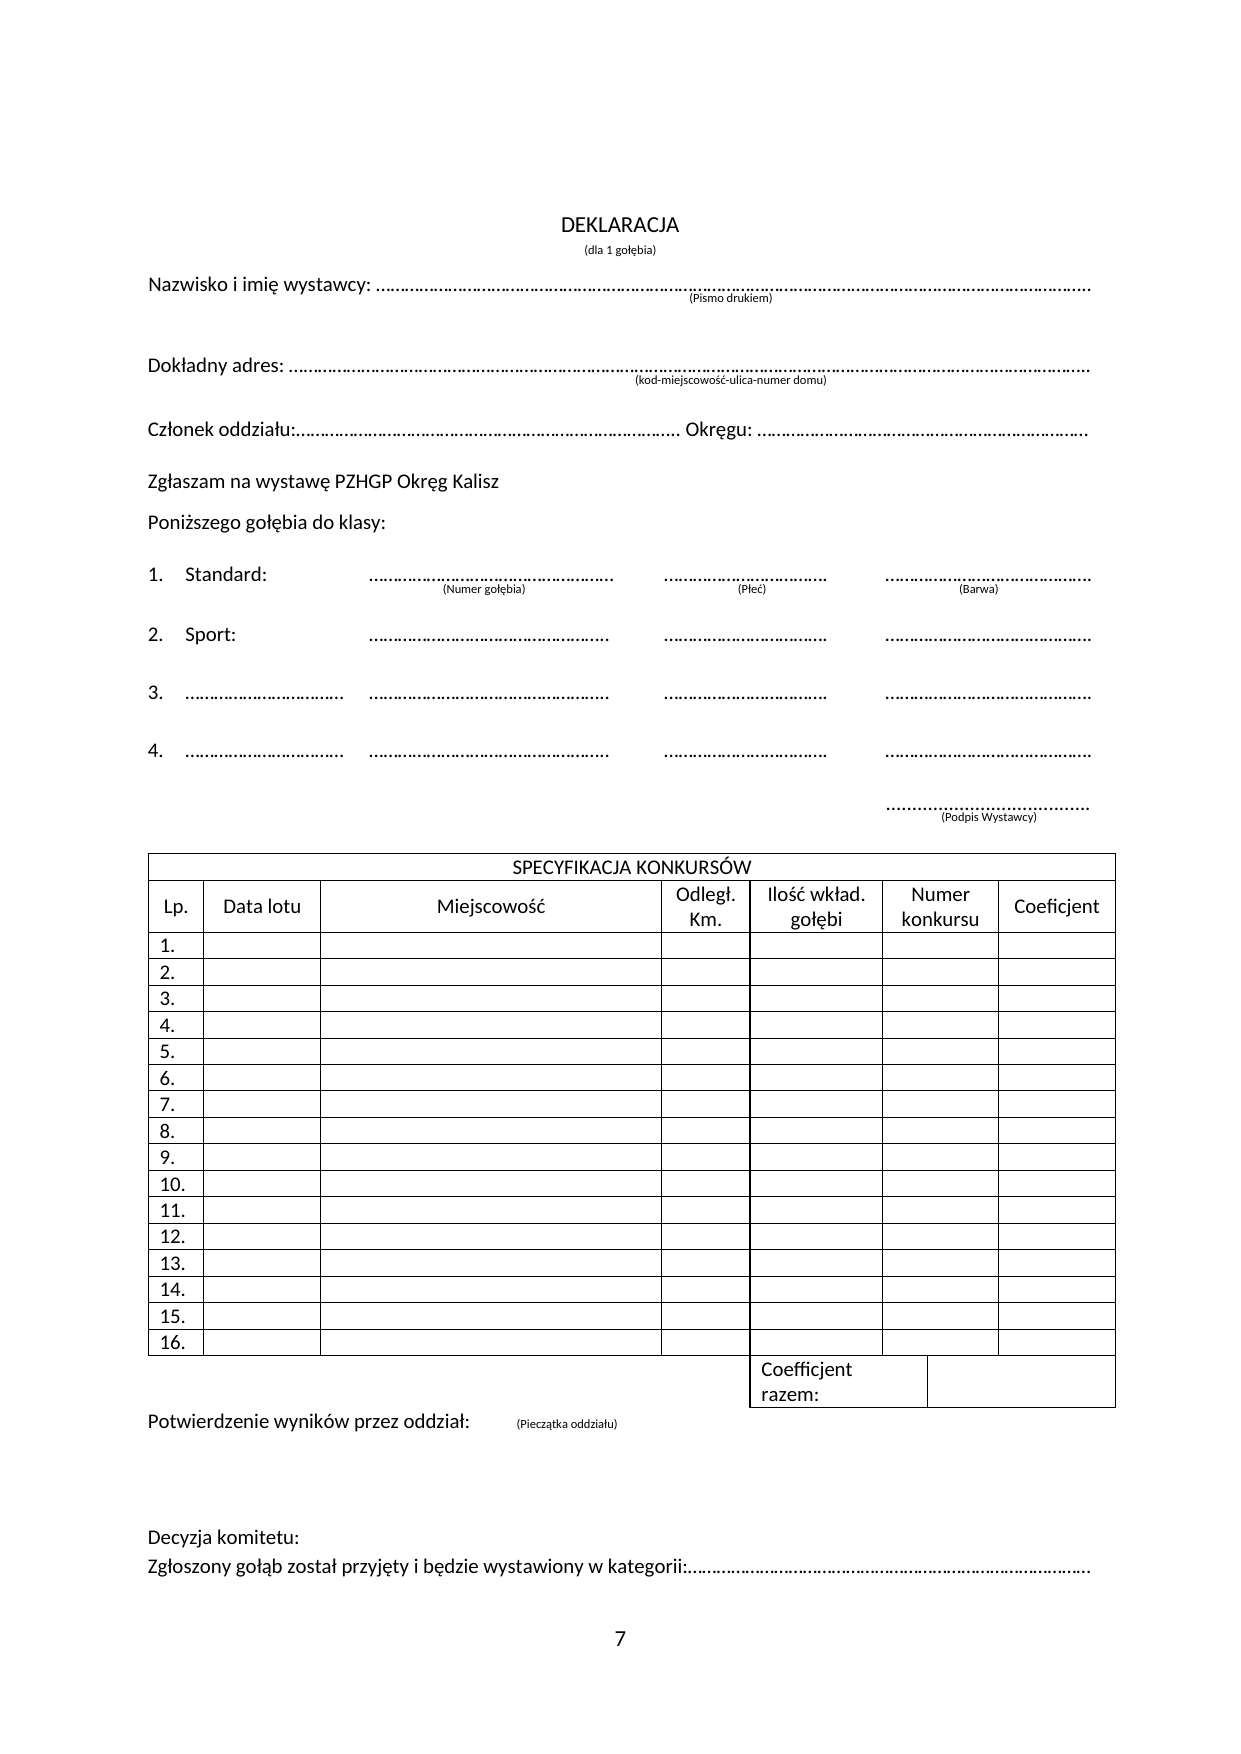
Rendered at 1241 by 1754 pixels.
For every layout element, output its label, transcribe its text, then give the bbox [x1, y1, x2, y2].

table_cell Lp. [149, 881, 203, 932]
table_cell [999, 986, 1115, 1011]
text Dokładny adres: ………………………………………………………………………………………………………………………………………………….. [148, 359, 1093, 376]
table_cell [751, 1197, 882, 1223]
table_header SPECYFIKACJA KONKURSÓW [149, 854, 1115, 880]
table_cell [999, 1197, 1115, 1223]
table_cell [751, 1039, 882, 1064]
table_cell [321, 1118, 661, 1143]
table_cell [662, 1330, 749, 1355]
table_cell [321, 1039, 661, 1064]
table_cell [662, 933, 749, 958]
text Zgłoszony gołąb został przyjęty i będzie wystawiony w kategorii:………………………………………………………………………… [148, 1554, 1093, 1579]
table_cell [883, 933, 998, 958]
table_cell 4. [149, 1012, 203, 1037]
table_cell [204, 1197, 320, 1223]
table_cell [883, 1065, 998, 1090]
table_cell [204, 1144, 320, 1170]
table_cell [204, 1039, 320, 1064]
text Poniższego gołębia do klasy: [148, 509, 1093, 535]
table_cell [321, 1277, 661, 1302]
table_cell [148, 1356, 749, 1407]
table_cell Ilość wkład. gołębi [751, 881, 882, 932]
table_cell 6. [149, 1065, 203, 1090]
table_cell [999, 1330, 1115, 1355]
table_cell [321, 986, 661, 1011]
table_cell [883, 1224, 998, 1249]
text Nazwisko i imię wystawcy: ………………………………………………………………………………………………………………………………….. (Pismo drukiem) [148, 278, 1093, 306]
table_cell [751, 1171, 882, 1196]
table_cell [204, 1171, 320, 1196]
table_cell [751, 933, 882, 958]
table_cell [999, 1118, 1115, 1143]
table_cell [321, 1303, 661, 1328]
table_cell [999, 1277, 1115, 1302]
table_cell [751, 986, 882, 1011]
table_cell [204, 933, 320, 958]
table_cell [751, 1330, 882, 1355]
table_cell [883, 1197, 998, 1223]
table_cell [751, 1144, 882, 1170]
table_cell [999, 1224, 1115, 1249]
table_cell [883, 1171, 998, 1196]
table_cell [204, 1250, 320, 1276]
table_cell [321, 1197, 661, 1223]
table_cell [883, 1250, 998, 1276]
table_cell Odległ. Km. [662, 881, 749, 932]
table_cell [321, 1171, 661, 1196]
table_cell Data lotu [204, 881, 320, 932]
table_cell Coefficjent razem: [751, 1356, 927, 1407]
table_cell [751, 1303, 882, 1328]
table_cell Numer konkursu [883, 881, 998, 932]
table_cell [662, 1144, 749, 1170]
table_cell [883, 1277, 998, 1302]
table_cell [751, 1065, 882, 1090]
table_cell [883, 1091, 998, 1117]
table_cell [204, 986, 320, 1011]
table_cell [662, 1065, 749, 1090]
table_cell [883, 1039, 998, 1064]
table_cell [883, 1330, 998, 1355]
table_cell [883, 1303, 998, 1328]
text DEKLARACJA [148, 210, 1093, 238]
list …………………………… ………………………………………….. ……………………………. ……………………………………. [148, 679, 1093, 705]
table_cell [321, 933, 661, 958]
table_cell [999, 1039, 1115, 1064]
table_cell [321, 1250, 661, 1276]
text Potwierdzenie wyników przez oddział: (Pieczątka oddziału) [148, 1408, 1093, 1433]
table_cell [751, 1091, 882, 1117]
table_cell [751, 1012, 882, 1037]
table_cell [928, 1356, 1115, 1407]
table_cell [662, 959, 749, 984]
table_cell [999, 1303, 1115, 1328]
table_cell [662, 1224, 749, 1249]
table_cell Miejscowość [321, 881, 661, 932]
table_cell [883, 986, 998, 1011]
text Członek oddziału:…………………………………………………………………….. Okręgu: …………………………………………………………… [148, 416, 1093, 441]
table_cell [999, 1144, 1115, 1170]
table_cell [662, 1303, 749, 1328]
table_cell 9. [149, 1144, 203, 1170]
table_cell 13. [149, 1250, 203, 1276]
table_cell [321, 1224, 661, 1249]
table_cell [662, 986, 749, 1011]
table_cell 1. [149, 933, 203, 958]
table_cell [999, 1250, 1115, 1276]
table_cell [321, 1065, 661, 1090]
table_cell [751, 1118, 882, 1143]
table_cell [204, 1118, 320, 1143]
table_cell 8. [149, 1118, 203, 1143]
table_cell [751, 1277, 882, 1302]
table_cell [204, 1277, 320, 1302]
list …………………………… ………………………………………….. ……………………………. ……………………………………. [148, 738, 1093, 763]
text Zgłaszam na wystawę PZHGP Okręg Kalisz [148, 474, 1093, 492]
table_cell [883, 1144, 998, 1170]
table_cell [204, 1012, 320, 1037]
table_cell [204, 1330, 320, 1355]
table_cell [999, 1065, 1115, 1090]
table_cell [662, 1118, 749, 1143]
table_cell Coeficjent [999, 881, 1115, 932]
table_cell 3. [149, 986, 203, 1011]
table_cell 14. [149, 1277, 203, 1302]
table_cell [204, 959, 320, 984]
table_cell [662, 1197, 749, 1223]
table_cell [751, 1250, 882, 1276]
table_cell [321, 1330, 661, 1355]
table_cell [883, 1118, 998, 1143]
table_cell 10. [149, 1171, 203, 1196]
text (dla 1 gołębia) [148, 242, 1093, 258]
table_cell 5. [149, 1039, 203, 1064]
table_cell [999, 959, 1115, 984]
table_cell 7. [149, 1091, 203, 1117]
table_cell [321, 1012, 661, 1037]
table_cell [999, 1012, 1115, 1037]
table_cell 2. [149, 959, 203, 984]
table_cell [883, 1012, 998, 1037]
table_cell [321, 1144, 661, 1170]
table_cell 12. [149, 1224, 203, 1249]
table_cell [204, 1224, 320, 1249]
table_cell [204, 1091, 320, 1117]
list Sport: ………………………………………….. ……………………………. ……………………………………. [148, 621, 1093, 646]
table_cell [662, 1012, 749, 1037]
table_cell [662, 1250, 749, 1276]
table_cell [204, 1303, 320, 1328]
table_cell [999, 933, 1115, 958]
table_cell [662, 1039, 749, 1064]
table_cell 15. [149, 1303, 203, 1328]
table_cell [662, 1091, 749, 1117]
table_cell [751, 959, 882, 984]
text ....................................... [885, 796, 1093, 813]
table_cell 16. [149, 1330, 203, 1355]
table_cell [999, 1171, 1115, 1196]
text Decyzja komitetu: [148, 1524, 1093, 1550]
table_cell [883, 959, 998, 984]
table_cell [662, 1277, 749, 1302]
list Standard: …………………………………………… ……………………………. ……………………………………. [148, 568, 1093, 585]
table_cell 11. [149, 1197, 203, 1223]
table_cell [321, 1091, 661, 1117]
table_cell [662, 1171, 749, 1196]
table_cell [321, 959, 661, 984]
table_cell [204, 1065, 320, 1090]
table_cell [999, 1091, 1115, 1117]
table_cell [751, 1224, 882, 1249]
